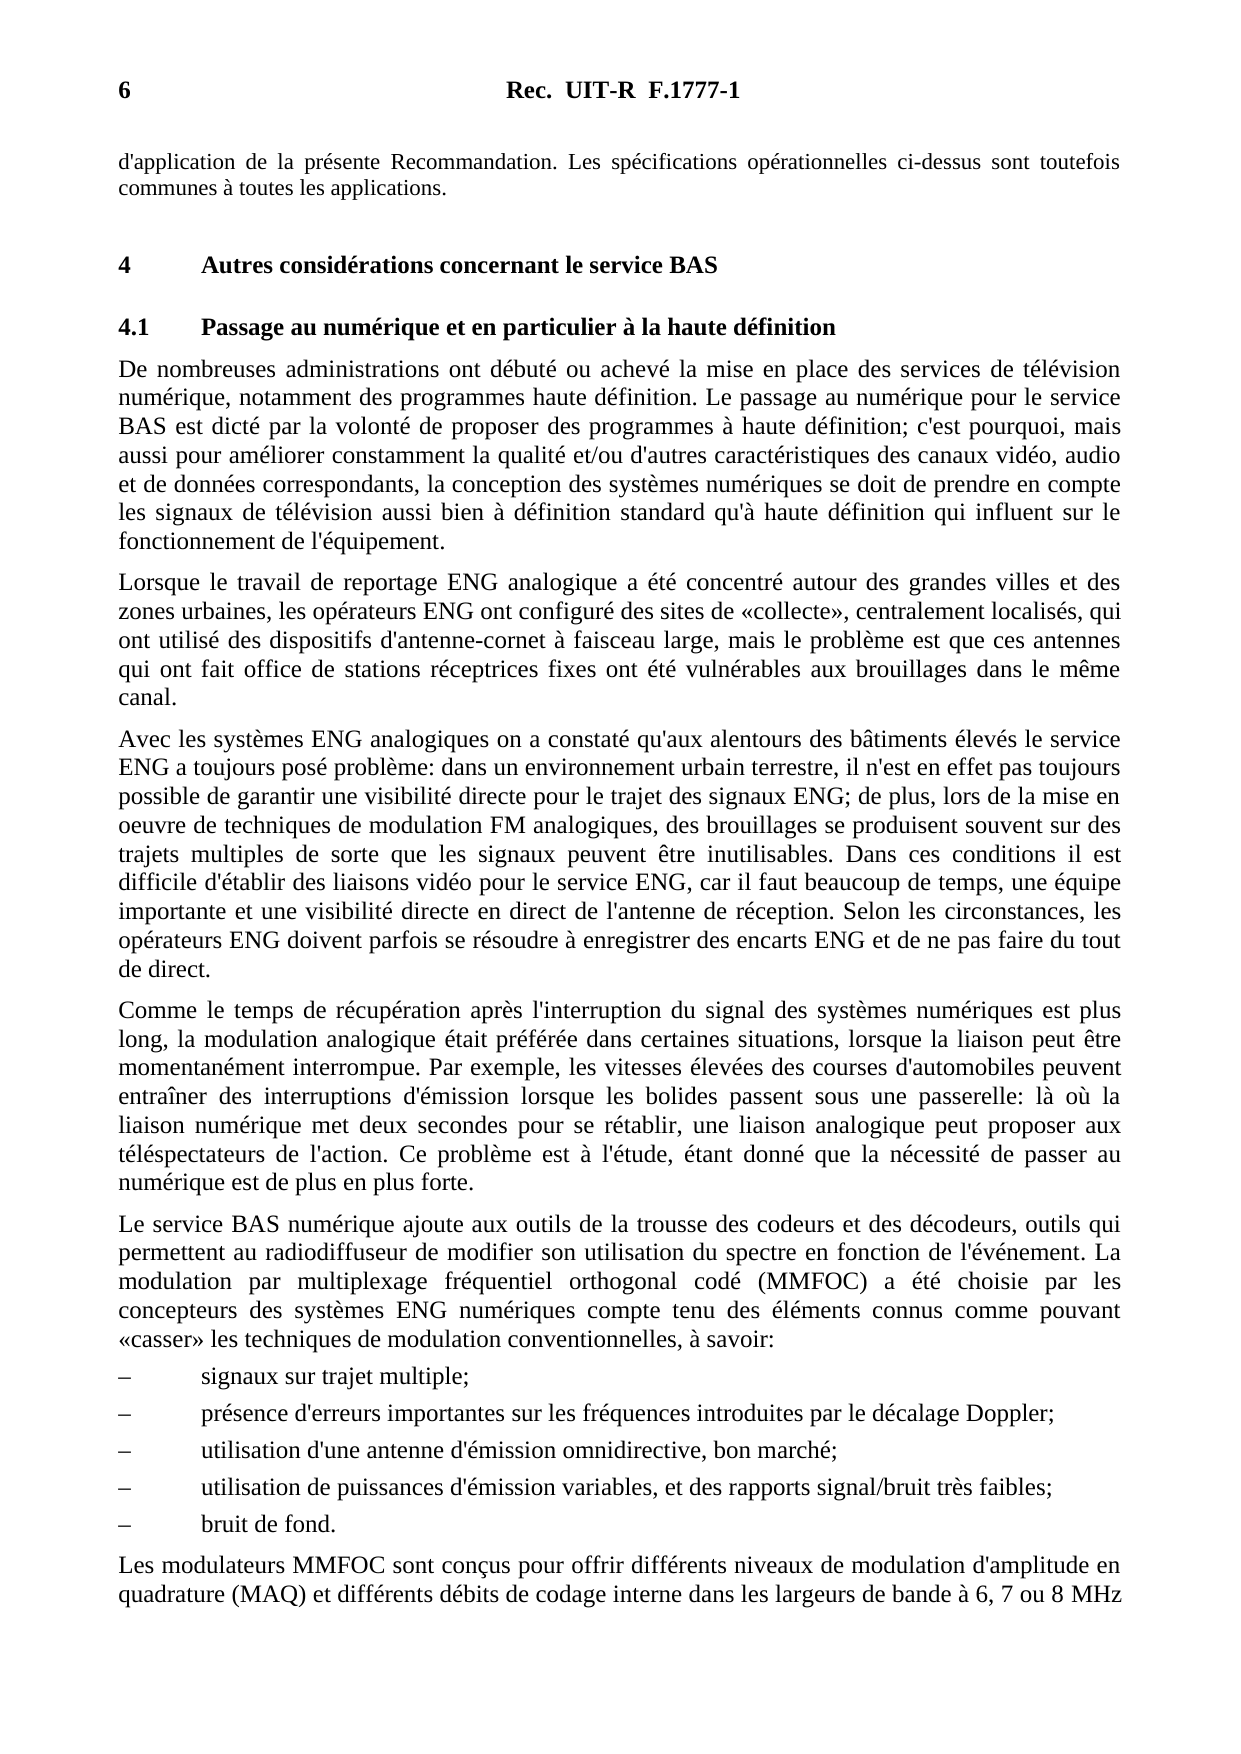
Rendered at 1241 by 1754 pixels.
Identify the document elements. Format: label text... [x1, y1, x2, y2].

text – signaux sur trajet multiple; [118, 1361, 1122, 1389]
text Comme le temps de récupération après l'interruption du signal des systèmes numériques est plus long, la modulation analogique était préférée dans certaines situations, lorsque la liaison peut être momentanément interrompue. Par exemple, les vitesses élevées des courses d'automobiles peuvent entraîner des interruptions d'émission lorsque les bolides passent sous une passerelle: là où la liaison numérique met deux secondes pour se rétablir, une liaison analogique peut proposer aux téléspectateurs de l'action. Ce problème est à l'étude, étant donné que la nécessité de passer au numérique est de plus en plus forte. [118, 995, 1122, 1196]
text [118, 148, 1122, 200]
text – utilisation d'une antenne d'émission omnidirective, bon marché; [118, 1435, 1122, 1464]
text Lorsque le travail de reportage ENG analogique a été concentré autour des grandes villes et des zones urbaines, les opérateurs ENG ont configuré des sites de «collecte», centralement localisés, qui ont utilisé des dispositifs d'antenne-cornet à faisceau large, mais le problème est que ces antennes qui ont fait office de stations réceptrices fixes ont été vulnérables aux brouillages dans le même canal. [118, 567, 1122, 711]
text – utilisation de puissances d'émission variables, et des rapports signal/bruit très faibles; [118, 1472, 1122, 1501]
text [118, 1550, 1122, 1608]
subtitle 4 Autres considérations concernant le service BAS [118, 250, 1122, 279]
subtitle 4.1 Passage au numérique et en particulier à la haute définition [118, 312, 1122, 341]
text Avec les systèmes ENG analogiques on a constaté qu'aux alentours des bâtiments élevés le service ENG a toujours posé problème: dans un environnement urbain terrestre, il n'est en effet pas toujours possible de garantir une visibilité directe pour le trajet des signaux ENG; de plus, lors de la mise en oeuvre de techniques de modulation FM analogiques, des brouillages se produisent souvent sur des trajets multiples de sorte que les signaux peuvent être inutilisables. Dans ces conditions il est difficile d'établir des liaisons vidéo pour le service ENG, car il faut beaucoup de temps, une équipe importante et une visibilité directe en direct de l'antenne de réception. Selon les circonstances, les opérateurs ENG doivent parfois se résoudre à enregistrer des encarts ENG et de ne pas faire du tout de direct. [118, 724, 1122, 982]
text – bruit de fond. [118, 1509, 1122, 1538]
text Le service BAS numérique ajoute aux outils de la trousse des codeurs et des décodeurs, outils qui permettent au radiodiffuseur de modifier son utilisation du spectre en fonction de l'événement. La modulation par multiplexage fréquentiel orthogonal codé (MMFOC) a été choisie par les concepteurs des systèmes ENG numériques compte tenu des éléments connus comme pouvant «casser» les techniques de modulation conventionnelles, à savoir: [118, 1209, 1122, 1352]
text De nombreuses administrations ont débuté ou achevé la mise en place des services de télévision numérique, notamment des programmes haute définition. Le passage au numérique pour le service BAS est dicté par la volonté de proposer des programmes à haute définition; c'est pourquoi, mais aussi pour améliorer constamment la qualité et/ou d'autres caractéristiques des canaux vidéo, audio et de données correspondants, la conception des systèmes numériques se doit de prendre en compte les signaux de télévision aussi bien à définition standard qu'à haute définition qui influent sur le fonctionnement de l'équipement. [118, 354, 1122, 555]
text – présence d'erreurs importantes sur les fréquences introduites par le décalage Doppler; [118, 1398, 1122, 1427]
